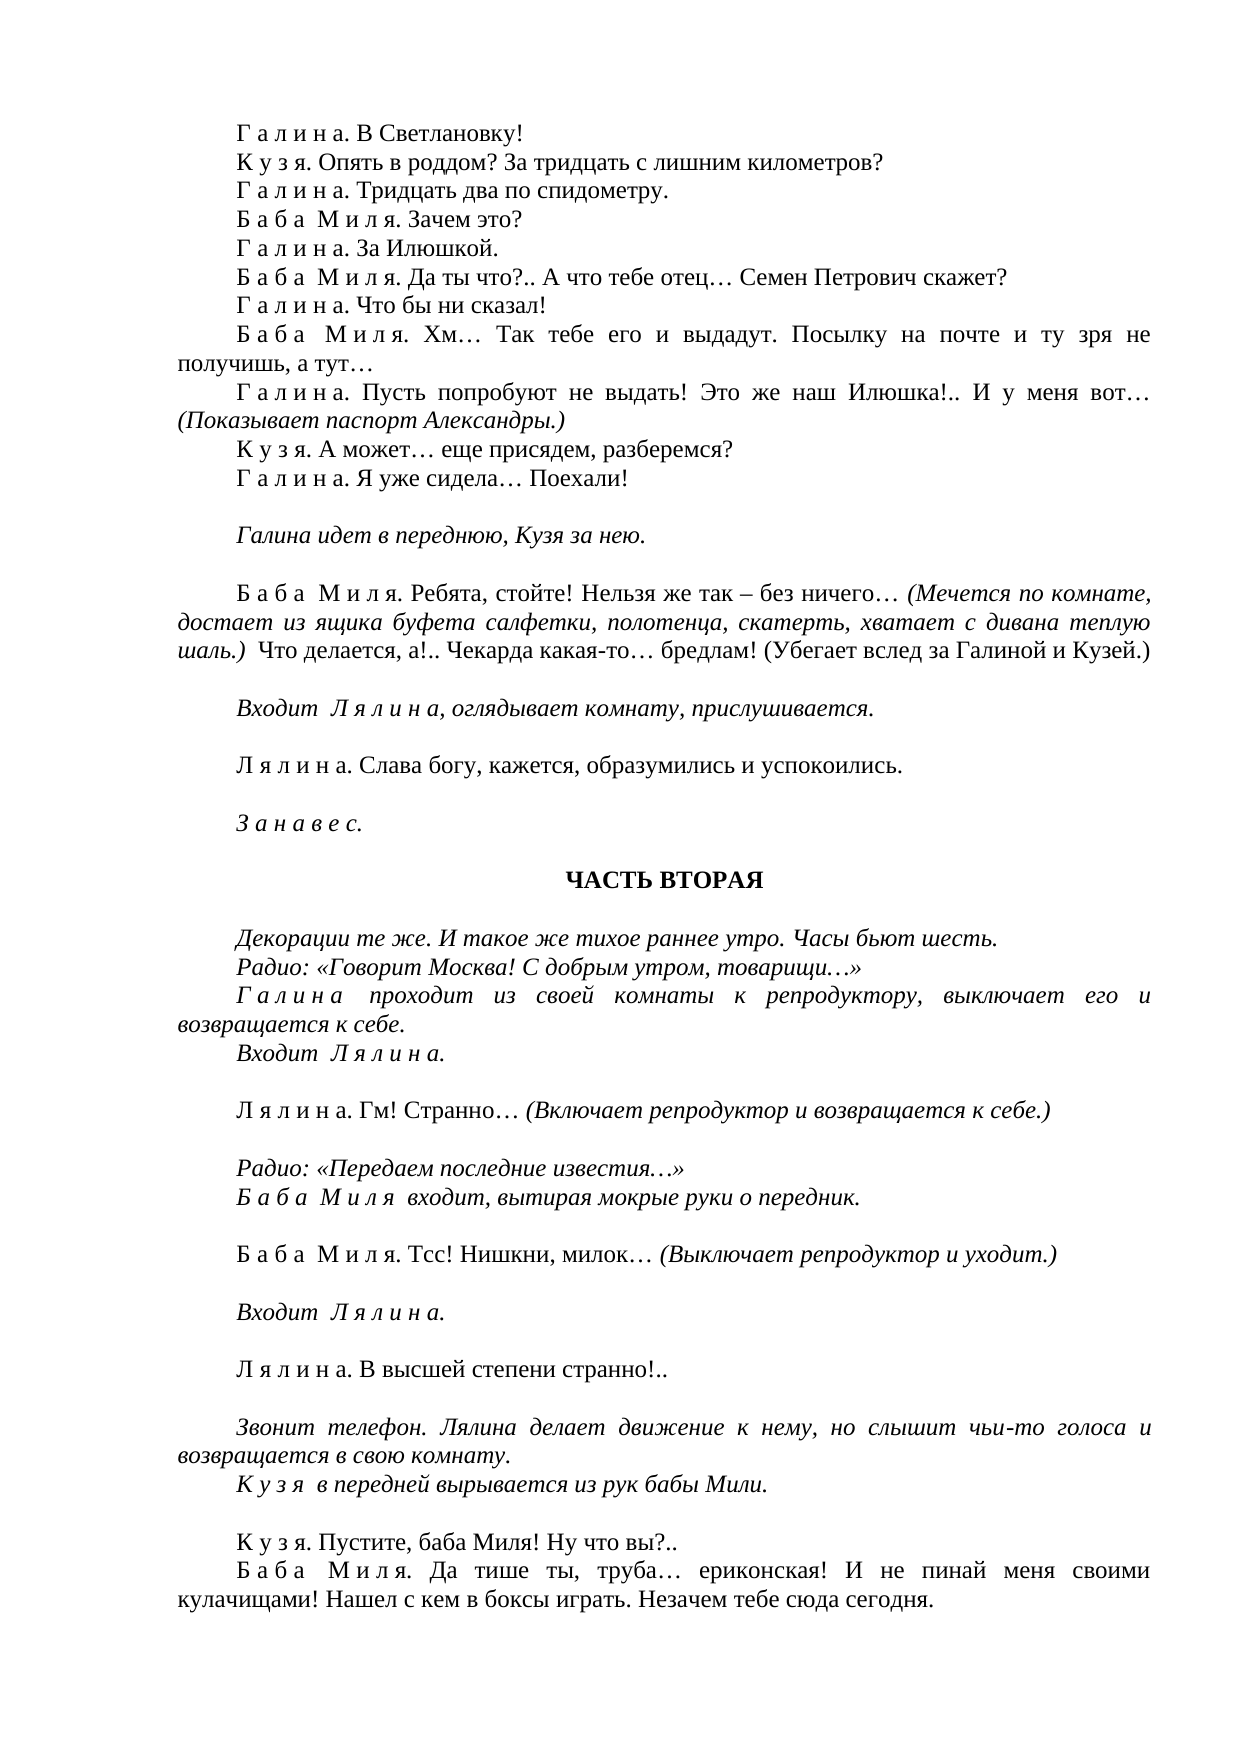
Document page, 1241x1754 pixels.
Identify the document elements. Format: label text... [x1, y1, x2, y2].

text Б а б а М и л я. Да тише ты, труба… ериконская! И не пинай меня своими кулачищами! Нашел с кем в боксы играть. Незачем тебе сюда сегодня. [177, 1556, 1152, 1613]
text Б а б а М и л я. Ребята, стойте! Нельзя же так – без ничего… (Мечется по комнате, достает из ящика буфета салфетки, полотенца, скатерть, хватает с дивана теплую шаль.) Что делается, а!.. Чекарда какая-то… бредлам! (Убегает вслед за Галиной и Кузей.) [177, 578, 1152, 664]
text Звонит телефон. Лялина делает движение к нему, но слышит чьи-то голоса и возвращается в свою комнату. [177, 1412, 1152, 1469]
text Входит Л я л и н а. [177, 1038, 1152, 1067]
text Г а л и н а проходит из своей комнаты к репродуктору, выключает его и возвращается к себе. [177, 981, 1152, 1038]
text К у з я. Пустите, баба Миля! Ну что вы?.. [177, 1527, 1152, 1556]
text Г а л и н а. В Светлановку! [177, 118, 1152, 147]
text Декорации те же. И такое же тихое раннее утро. Часы бьют шесть. [177, 923, 1152, 952]
text Г а л и н а. Тридцать два по спидометру. [177, 176, 1152, 204]
text Г а л и н а. Что бы ни сказал! [177, 291, 1152, 319]
text Л я л и н а. В высшей степени странно!.. [177, 1354, 1152, 1383]
text К у з я. А может… еще присядем, разберемся? [177, 434, 1152, 463]
text К у з я. Опять в роддом? За тридцать с лишним километров? [177, 147, 1152, 176]
text Б а б а М и л я. Тсс! Нишкни, милок… (Выключает репродуктор и уходит.) [177, 1239, 1152, 1268]
text Г а л и н а. Я уже сидела… Поехали! [177, 463, 1152, 492]
text К у з я в передней вырывается из рук бабы Мили. [177, 1469, 1152, 1498]
text Б а б а М и л я. Зачем это? [177, 204, 1152, 233]
text Б а б а М и л я. Да ты что?.. А что тебе отец… Семен Петрович скажет? [177, 262, 1152, 291]
text Входит Л я л и н а, оглядывает комнату, прислушивается. [177, 693, 1152, 722]
text Б а б а М и л я входит, вытирая мокрые руки о передник. [177, 1182, 1152, 1211]
text Галина идет в переднюю, Кузя за нею. [177, 521, 1152, 549]
text З а н а в е с. [177, 808, 1152, 837]
text Л я л и н а. Слава богу, кажется, образумились и успокоились. [177, 751, 1152, 779]
text Входит Л я л и н а. [177, 1297, 1152, 1326]
text Радио: «Передаем последние известия…» [177, 1153, 1152, 1182]
subtitle ЧАСТЬ ВТОРАЯ [177, 866, 1152, 894]
text Г а л и н а. Пусть попробуют не выдать! Это же наш Илюшка!.. И у меня вот… (Показывает паспорт Александры.) [177, 377, 1152, 434]
text Л я л и н а. Гм! Странно… (Включает репродуктор и возвращается к себе.) [177, 1096, 1152, 1124]
text Радио: «Говорит Москва! С добрым утром, товарищи…» [177, 952, 1152, 981]
text Г а л и н а. За Илюшкой. [177, 233, 1152, 262]
text Б а б а М и л я. Хм… Так тебе его и выдадут. Посылку на почте и ту зря не получишь, а тут… [177, 319, 1152, 377]
